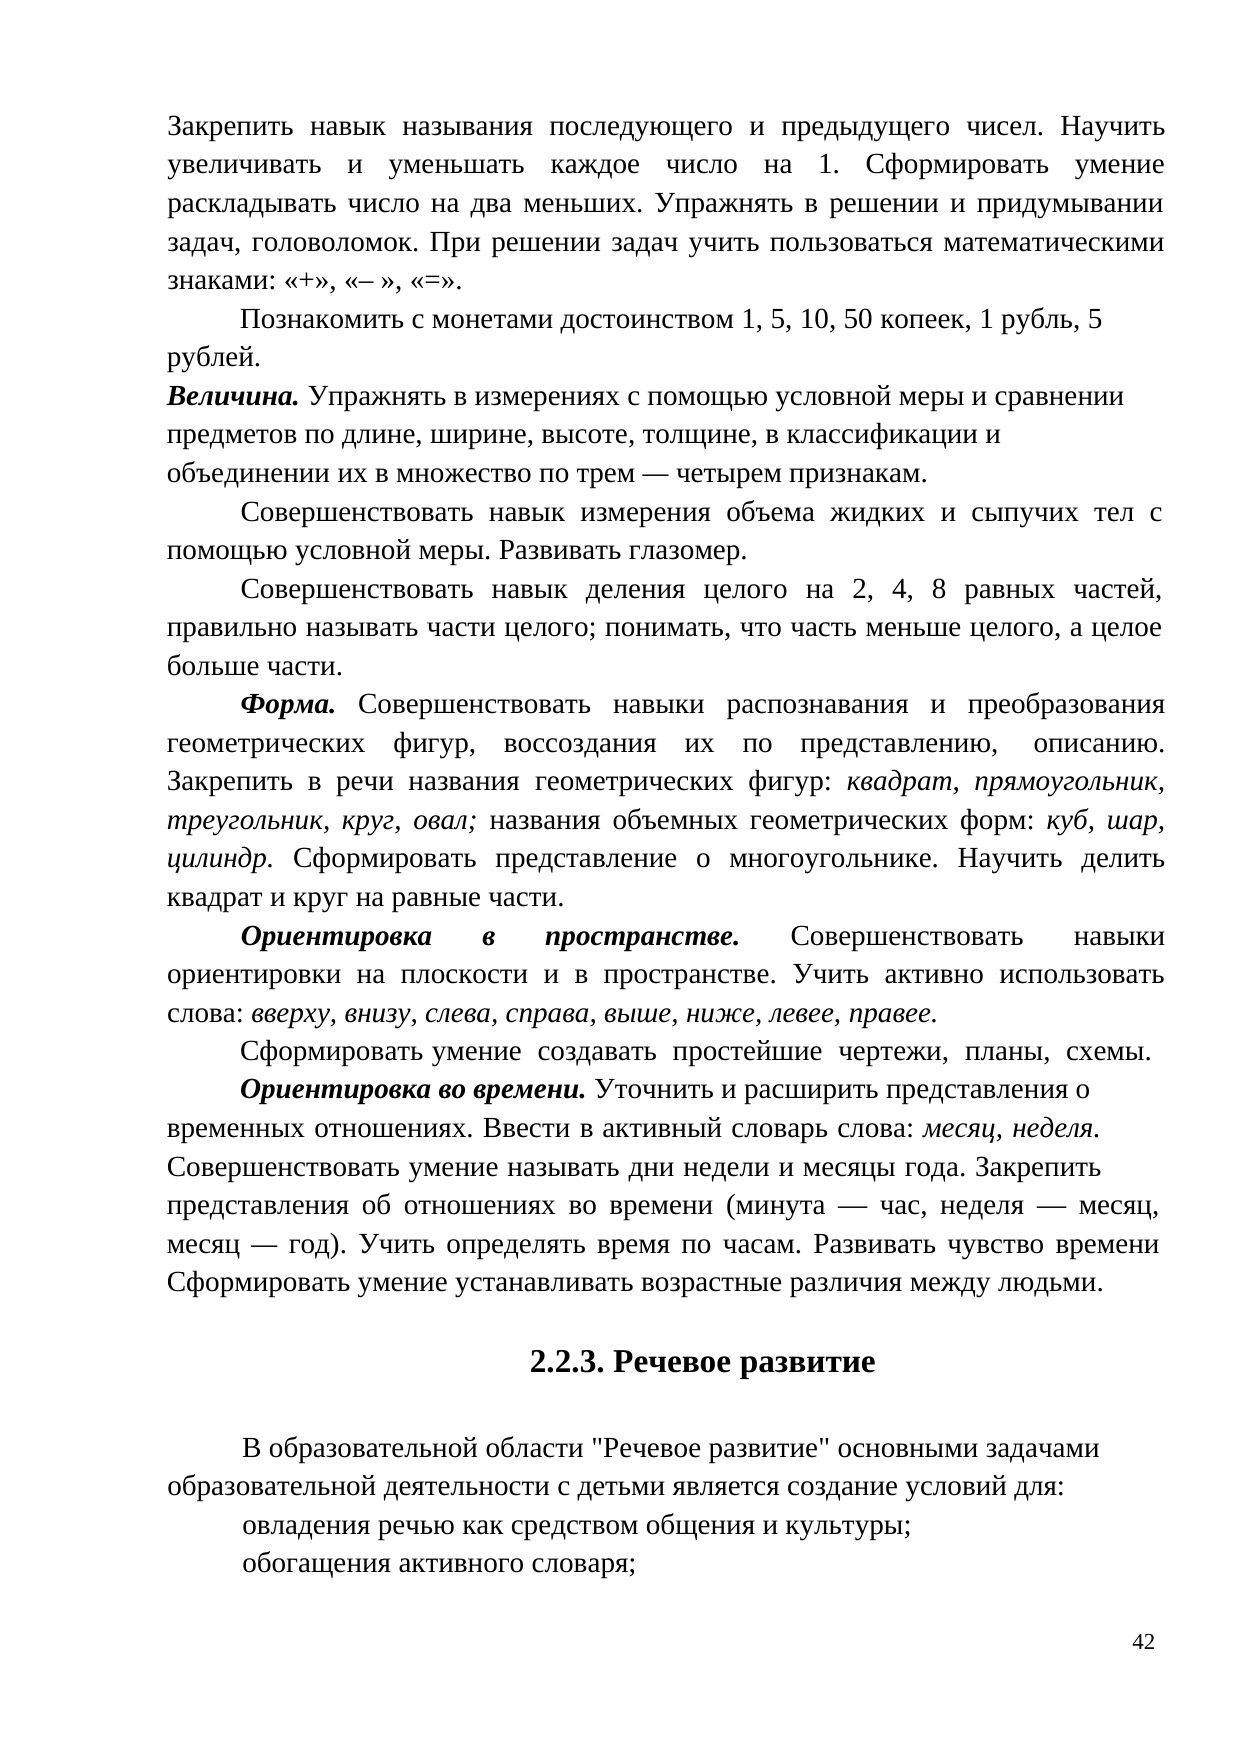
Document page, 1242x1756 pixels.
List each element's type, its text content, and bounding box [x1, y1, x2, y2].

text Величина. Упражнять в измерениях с помощью условной меры и сравнении предметов по длине, ширине, высоте, толщине, в классификации и объединении их в множество по трем — четырем признакам. [167, 378, 1126, 489]
text Ориентировка во времени. Уточнить и расширить представления о временных отношениях. Ввести в активный словарь слова: месяц, неделя. Совершенствовать умение называть дни недели и месяцы года. Закрепить представления об отношениях во времени (минута — час, неделя — месяц, месяц — год). Учить определять время по часам. Развивать чувство времени Сформировать умение устанавливать возрастные различия между людьми. [167, 1072, 1219, 1298]
text Сформировать умение создавать простейшие чертежи, планы, схемы. [240, 1033, 1219, 1067]
subtitle Речевое развитие [529, 1341, 1219, 1380]
text Совершенствовать навык измерения объема жидких и сыпучих тел с помощью условной меры. Развивать глазомер. [167, 494, 1163, 566]
text Ориентировка в пространстве. Совершенствовать навыки ориентировки на плоскости и в пространстве. Учить активно использовать слова: вверху, внизу, слева, справа, выше, ниже, левее, правее. [167, 918, 1165, 1028]
text Совершенствовать навык деления целого на 2, 4, 8 равных частей, правильно называть части целого; понимать, что часть меньше целого, а целое больше части. [167, 571, 1163, 681]
text Форма. Cовершенствовать навыки распознавания и преобразования геометрических фигур, воссоздания их по представлению, описанию. Закрепить в речи названия геометрических фигур: квадрат, прямоугольник, треугольник, круг, овал; названия объемных геометрических форм: куб, шар, цилиндр. Сформировать представление о многоугольнике. Научить делить квадрат и круг на равные части. [167, 686, 1165, 913]
text Познакомить с монетами достоинством 1, 5, 10, 50 копеек, 1 рубль, 5 рублей. [167, 301, 1103, 373]
text Закрепить навык называния последующего и предыдущего чисел. Научить увеличивать и уменьшать каждое число на 1. Сформировать умение раскладывать число на два меньших. Упражнять в решении и придумывании задач, головоломок. При решении задач учить пользоваться математическими знаками: «+», «– », «=». [167, 108, 1165, 296]
text овладения речью как средством общения и культуры; обогащения активного словаря; [242, 1507, 914, 1579]
text В образовательной области "Речевое развитие" основными задачами образовательной деятельности с детьми является создание условий для: [167, 1430, 1219, 1502]
